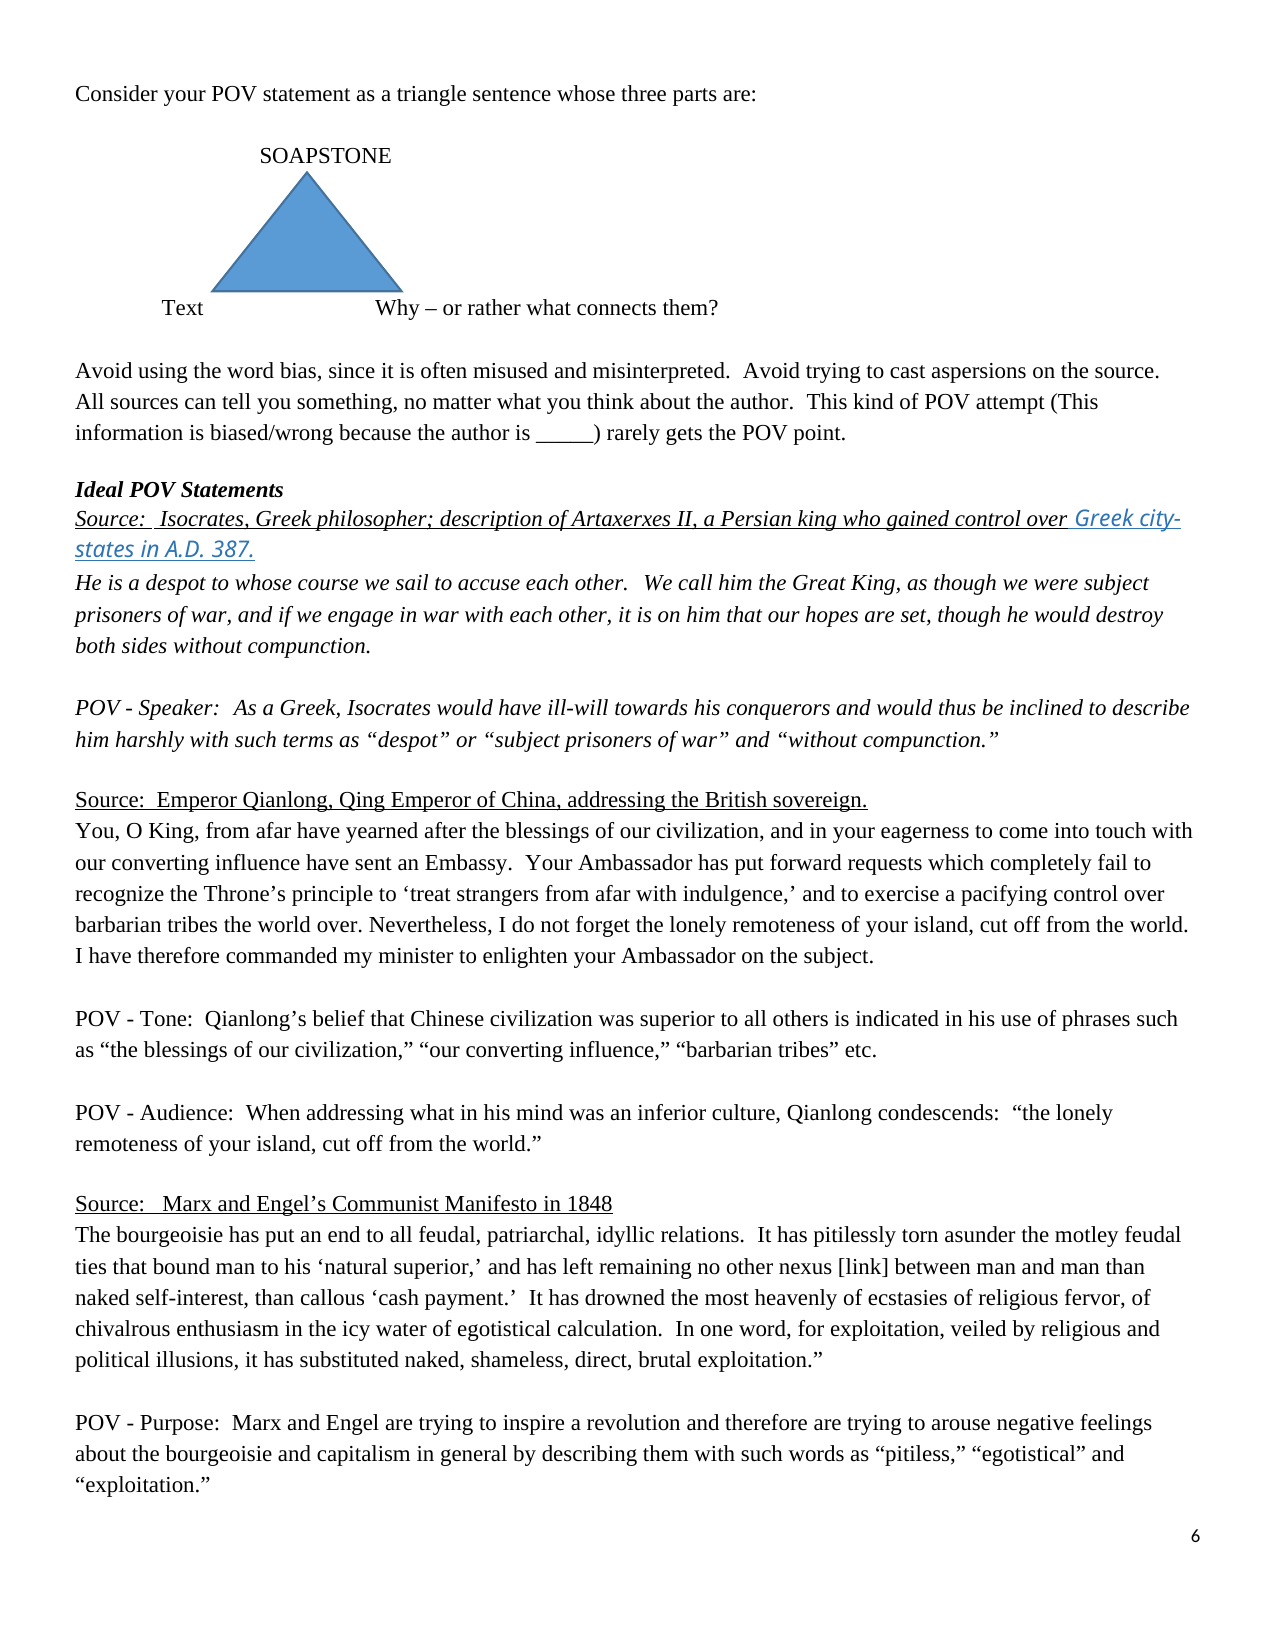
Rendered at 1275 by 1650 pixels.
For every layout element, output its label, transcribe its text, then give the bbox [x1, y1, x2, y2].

text Text Why – or rather what connects them? Avoid using the word bias, since it is often misused and misinterpreted. Avoid trying to cast aspersions on the source. All sources can tell you something, no matter what you think about the author. This kind of POV attempt (This information is biased/wrong because the author is _____) rarely gets the POV point. [75, 289, 1200, 446]
subtitle Ideal POV Statements Source: Isocrates, Greek philosopher; description of Artaxerxes II, a Persian king who gained control over Greek city-states in A.D. 387. He is a despot to whose course we sail to accuse each other. We call him the Great King, as though we were subject prisoners of war, and if we engage in war with each other, it is on him that our hopes are set, though he would destroy both sides without compunction. POV - Speaker: As a Greek, Isocrates would have ill-will towards his conquerors and would thus be inclined to describe him harshly with such terms as “despot” or “subject prisoners of war” and “without compunction.” [75, 471, 1200, 752]
text Source: Emperor Qianlong, Qing Emperor of China, addressing the British sovereign. You, O King, from afar have yearned after the blessings of our civilization, and in your eagerness to come into touch with our converting influence have sent an Embassy. Your Ambassador has put forward requests which completely fail to recognize the Throne’s principle to ‘treat strangers from afar with indulgence,’ and to exercise a pacifying control over barbarian tribes the world over. Nevertheless, I do not forget the lonely remoteness of your island, cut off from the world. I have therefore commanded my minister to enlighten your Ambassador on the subject. POV - Tone: Qianlong’s belief that Chinese civilization was superior to all others is indicated in his use of phrases such as “the blessings of our civilization,” “our converting influence,” “barbarian tribes” etc. POV - Audience: When addressing what in his mind was an inferior culture, Qianlong condescends: “the lonely remoteness of your island, cut off from the world.” [75, 781, 1200, 1156]
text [75, 1185, 1200, 1498]
text Consider your POV statement as a triangle sentence whose three parts are: SOAPSTONE [75, 75, 1200, 200]
